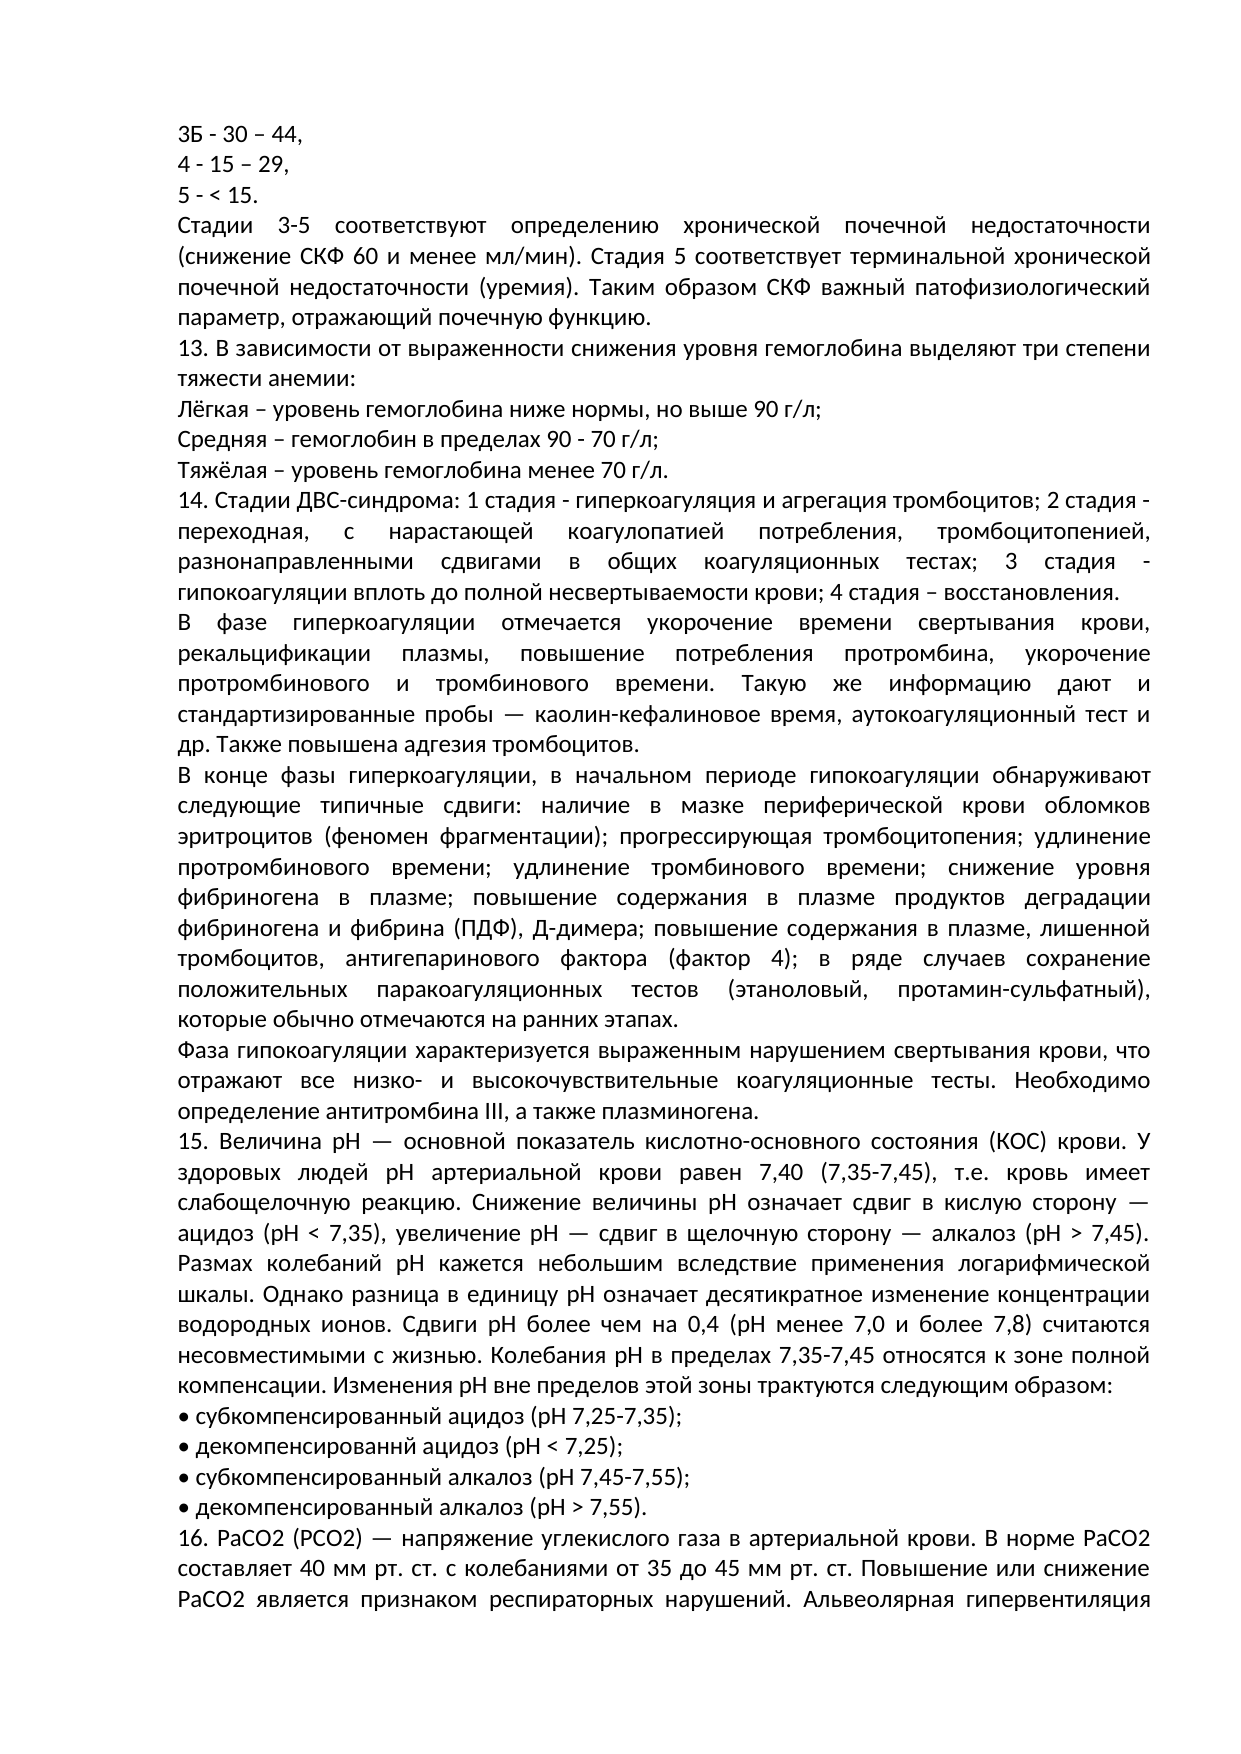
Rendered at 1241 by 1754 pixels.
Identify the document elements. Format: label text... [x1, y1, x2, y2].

text 5 - < 15. [177, 179, 1152, 210]
text • субкомпенсированный алкалоз (рН 7,45-7,55); [177, 1461, 1152, 1492]
text В конце фазы гиперкоагуляции, в начальном периоде гипокоагуляции обнаруживают следующие типичные сдвиги: наличие в мазке периферической крови обломков эритроцитов (феномен фрагментации); прогрессирующая тромбоцитопения; удлинение протромбинового времени; удлинение тромбинового времени; снижение уровня фибриногена в плазме; повышение содержания в плазме продуктов деградации фибриногена и фибрина (ПДФ), Д-димера; повышение содержания в плазме, лишенной тромбоцитов, антигепаринового фактора (фактор 4); в ряде случаев сохранение положительных паракоагуляционных тестов (этаноловый, протамин-сульфатный), которые обычно отмечаются на ранних этапах. [177, 759, 1152, 1034]
text 4 - 15 – 29, [177, 149, 1152, 179]
text • декомпенсированнй ацидоз (рН < 7,25); [177, 1431, 1152, 1461]
text Тяжёлая – уровень гемоглобина менее 70 г/л. [177, 454, 1152, 484]
text • декомпенсированный алкалоз (рН > 7,55). [177, 1492, 1152, 1522]
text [177, 1522, 1152, 1614]
text 14. Стадии ДВС-синдрома: 1 стадия - гиперкоагуляция и агрегация тромбоцитов; 2 стадия - переходная, с нарастающей коагулопатией потребления, тромбоцитопенией, разнонаправленными сдвигами в общих коагуляционных тестах; 3 стадия - гипокоагуляции вплоть до полной несвертываемости крови; 4 стадия – восстановления. [177, 484, 1152, 606]
text Лёгкая – уровень гемоглобина ниже нормы, но выше 90 г/л; [177, 393, 1152, 423]
text Стадии 3-5 соответствуют определению хронической почечной недостаточности (снижение СКФ 60 и менее мл/мин). Стадия 5 соответствует терминальной хронической почечной недостаточности (уремия). Таким образом СКФ важный патофизиологический параметр, отражающий почечную функцию. [177, 210, 1152, 332]
text 13. В зависимости от выраженности снижения уровня гемоглобина выделяют три степени тяжести анемии: [177, 332, 1152, 393]
text Средняя – гемоглобин в пределах 90 - 70 г/л; [177, 423, 1152, 454]
text В фазе гиперкоагуляции отмечается укорочение времени свертывания крови, рекальцификации плазмы, повышение потребления протромбина, укорочение протромбинового и тромбинового времени. Такую же информацию дают и стандартизированные пробы — каолин-кефалиновое время, аутокоагуляционный тест и др. Также повышена адгезия тромбоцитов. [177, 606, 1152, 759]
text • субкомпенсированный ацидоз (рН 7,25-7,35); [177, 1400, 1152, 1431]
text Фаза гипокоагуляции характеризуется выраженным нарушением свертывания крови, что отражают все низко- и высокочувствительные коагуляционные тесты. Необходимо определение антитромбина III, а также плазминогена. [177, 1034, 1152, 1125]
text 15. Величина рН — основной показатель кислотно-основного состояния (КОС) крови. У здоровых людей рН артериальной крови равен 7,40 (7,35-7,45), т.е. кровь имеет слабощелочную реакцию. Снижение величины рН означает сдвиг в кислую сторону — ацидоз (рН < 7,35), увеличение рН — сдвиг в щелочную сторону — алкалоз (рН > 7,45). Размах колебаний рН кажется небольшим вследствие применения логарифмической шкалы. Однако разница в единицу рН означает десятикратное изменение концентрации водородных ионов. Сдвиги рН более чем на 0,4 (рН менее 7,0 и более 7,8) считаются несовместимыми с жизнью. Колебания рН в пределах 7,35-7,45 относятся к зоне полной компенсации. Изменения рН вне пределов этой зоны трактуются следующим образом: [177, 1125, 1152, 1400]
text 3Б - 30 – 44, [177, 118, 1152, 149]
